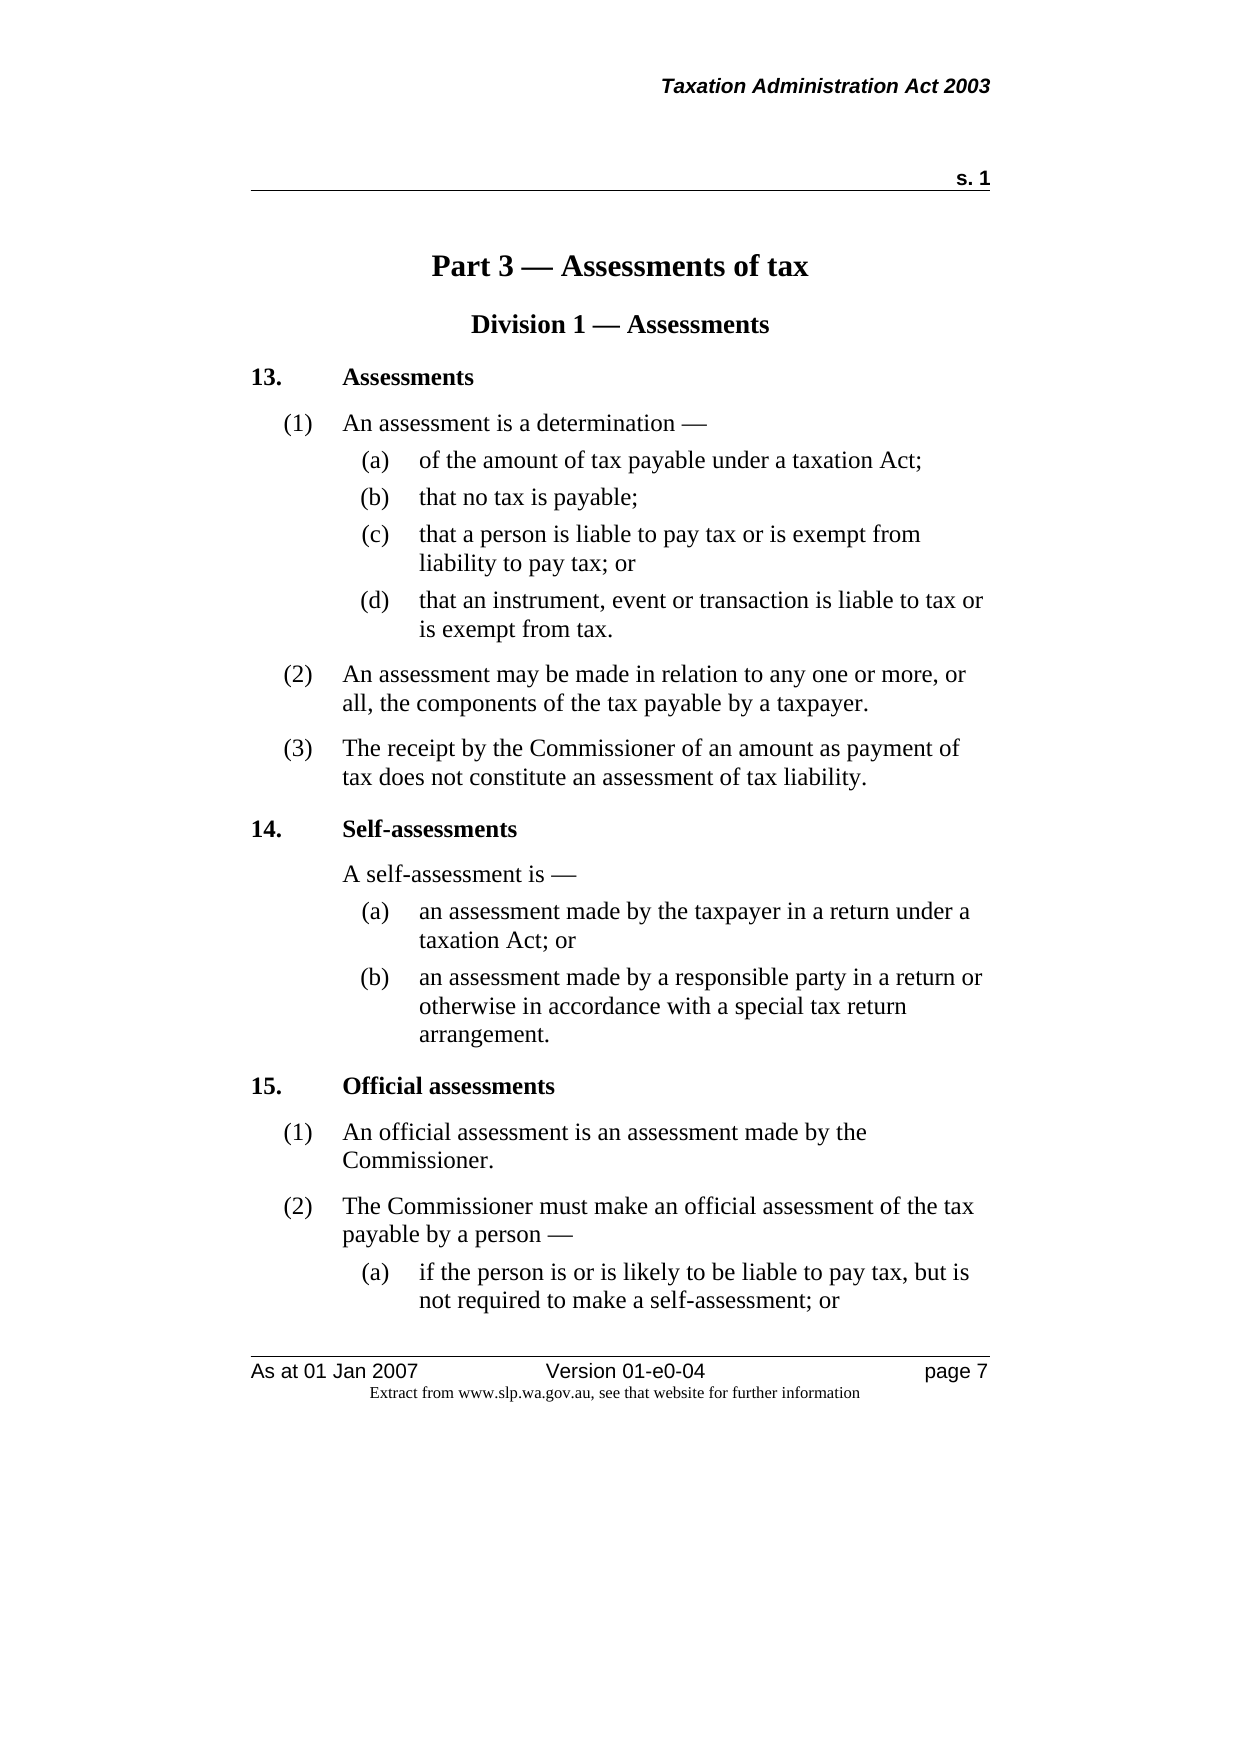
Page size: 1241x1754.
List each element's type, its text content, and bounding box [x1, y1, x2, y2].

text (1) An assessment is a determination — [251, 408, 990, 437]
text (b) that no tax is payable; [251, 482, 990, 511]
text (a) of the amount of tax payable under a taxation Act; [251, 445, 990, 474]
text (2) An assessment may be made in relation to any one or more, or all, the components of the tax payable by a taxpayer. [251, 659, 990, 717]
text (2) The Commissioner must make an official assessment of the tax payable by a person — [251, 1191, 990, 1248]
subtitle Part 3 — Assessments of tax [251, 247, 990, 283]
text (b) an assessment made by a responsible party in a return or otherwise in accordance with a special tax return arrangement. [251, 962, 990, 1048]
text (d) that an instrument, event or transaction is liable to tax or is exempt from tax. [251, 585, 990, 642]
text (a) if the person is or is likely to be liable to pay tax, but is not required to make a self-assessment; or [251, 1257, 990, 1314]
subtitle Division 1 — Assessments [251, 308, 990, 339]
text (c) that a person is liable to pay tax or is exempt from liability to pay tax; or [251, 519, 990, 577]
subtitle 15. Official assessments [251, 1071, 990, 1100]
text (a) an assessment made by the taxpayer in a return under a taxation Act; or [251, 896, 990, 954]
subtitle 13. Assessments [251, 362, 990, 391]
text A self-assessment is — [251, 859, 990, 888]
subtitle 14. Self-assessments [251, 814, 990, 842]
text (1) An official assessment is an assessment made by the Commissioner. [251, 1117, 990, 1174]
text (3) The receipt by the Commissioner of an amount as payment of tax does not constitute an assessment of tax liability. [251, 733, 990, 791]
